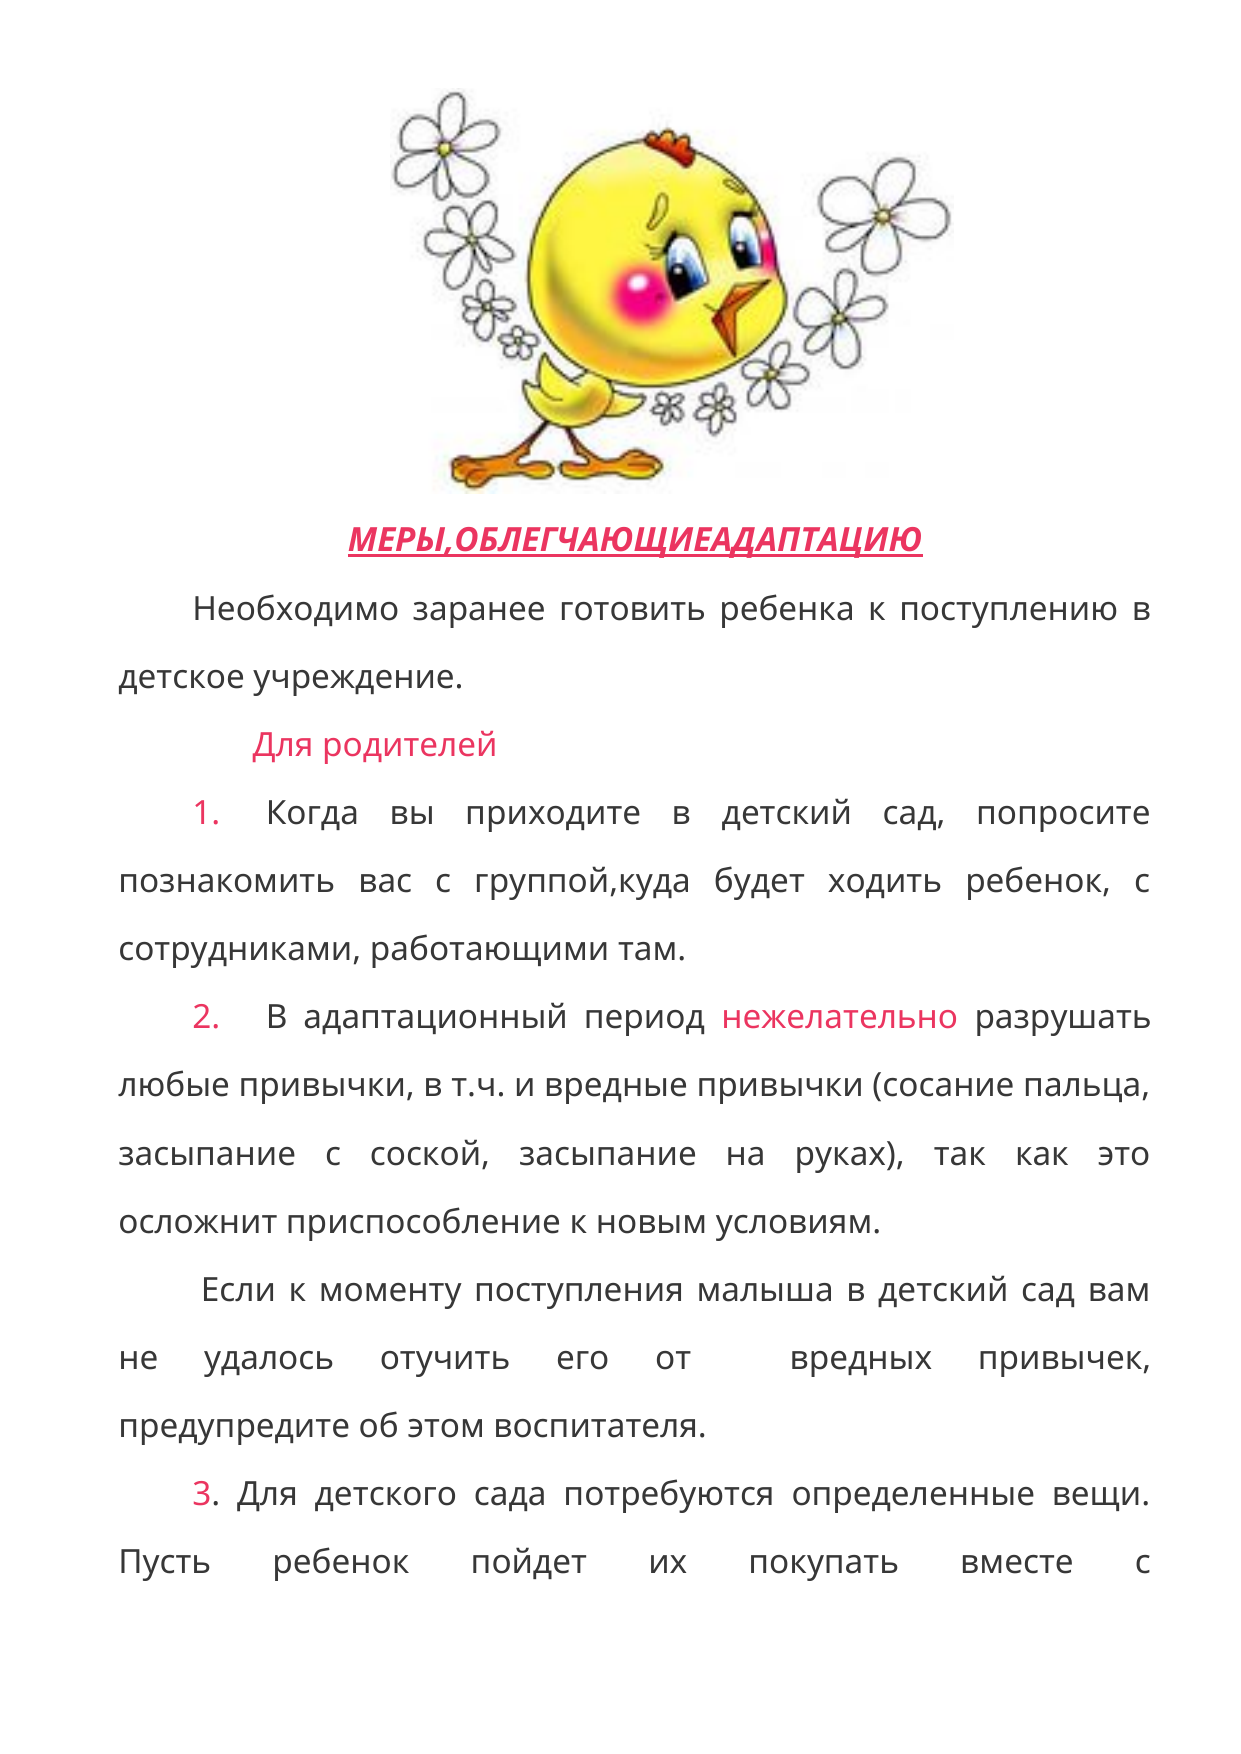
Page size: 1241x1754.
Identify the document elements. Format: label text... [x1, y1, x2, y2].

text Для родителей [118, 721, 1152, 766]
list В адаптационный период нежелательно разрушать любые привычки, в т.ч. и вредные привычки (сосание пальца, засыпание с соской, засыпание на руках), так как это осложнит приспособление к новым условиям. [118, 993, 1152, 1243]
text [118, 1470, 1152, 1583]
text Необходимо заранее готовить ребенка к поступлению в детское учреждение. [118, 584, 1152, 698]
list Когда вы приходите в детский сад, попросите познакомить вас с группой,куда будет ходить ребенок, с сотрудниками, работающими там. [118, 789, 1152, 970]
picture [390, 88, 954, 494]
text Если к моменту поступления малыша в детский сад вам не удалось отучить его от вредных привычек, предупредите об этом воспитателя. [118, 1266, 1152, 1447]
